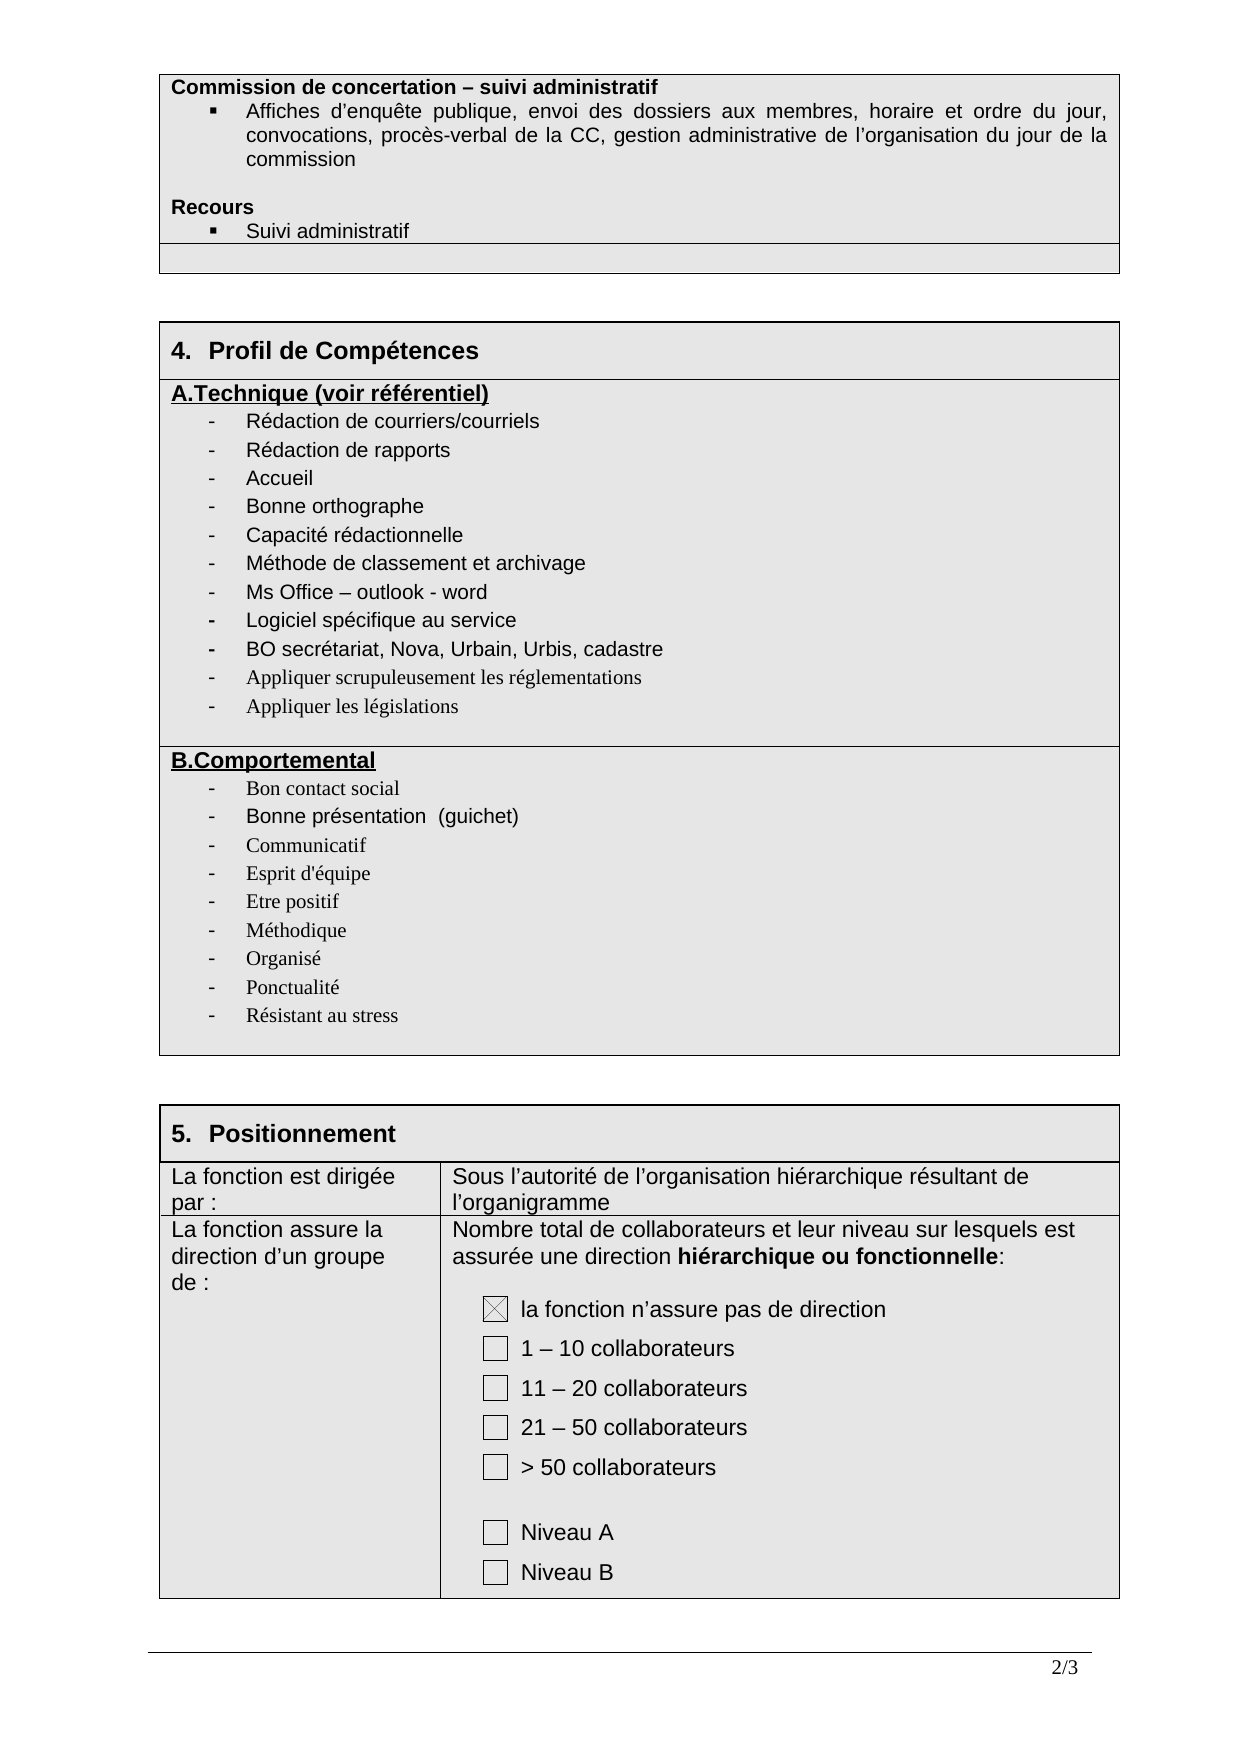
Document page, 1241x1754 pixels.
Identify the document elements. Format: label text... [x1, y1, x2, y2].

table_header Profil de Compétences [160, 323, 1119, 379]
table_cell La fonction est dirigée par : [160, 1163, 440, 1215]
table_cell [441, 1216, 1119, 1598]
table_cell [160, 75, 1119, 243]
table_cell Sous l’autorité de l’organisation hiérarchique résultant de l’organigramme [441, 1163, 1119, 1215]
table_cell A.Technique (voir référentiel) Rédaction de courriers/courriels Rédaction de rapports Accueil Bonne orthographe Capacité rédactionnelle Méthode de classement et archivage Ms Office – outlook - word Logiciel spécifique au service BO secrétariat, Nova, Urbain, Urbis, cadastre [160, 380, 1119, 746]
table_cell B.Comportemental (guichet) [160, 747, 1119, 1055]
table_header Positionnement [161, 1106, 1119, 1161]
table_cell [160, 1216, 440, 1598]
table_cell [160, 244, 1119, 272]
